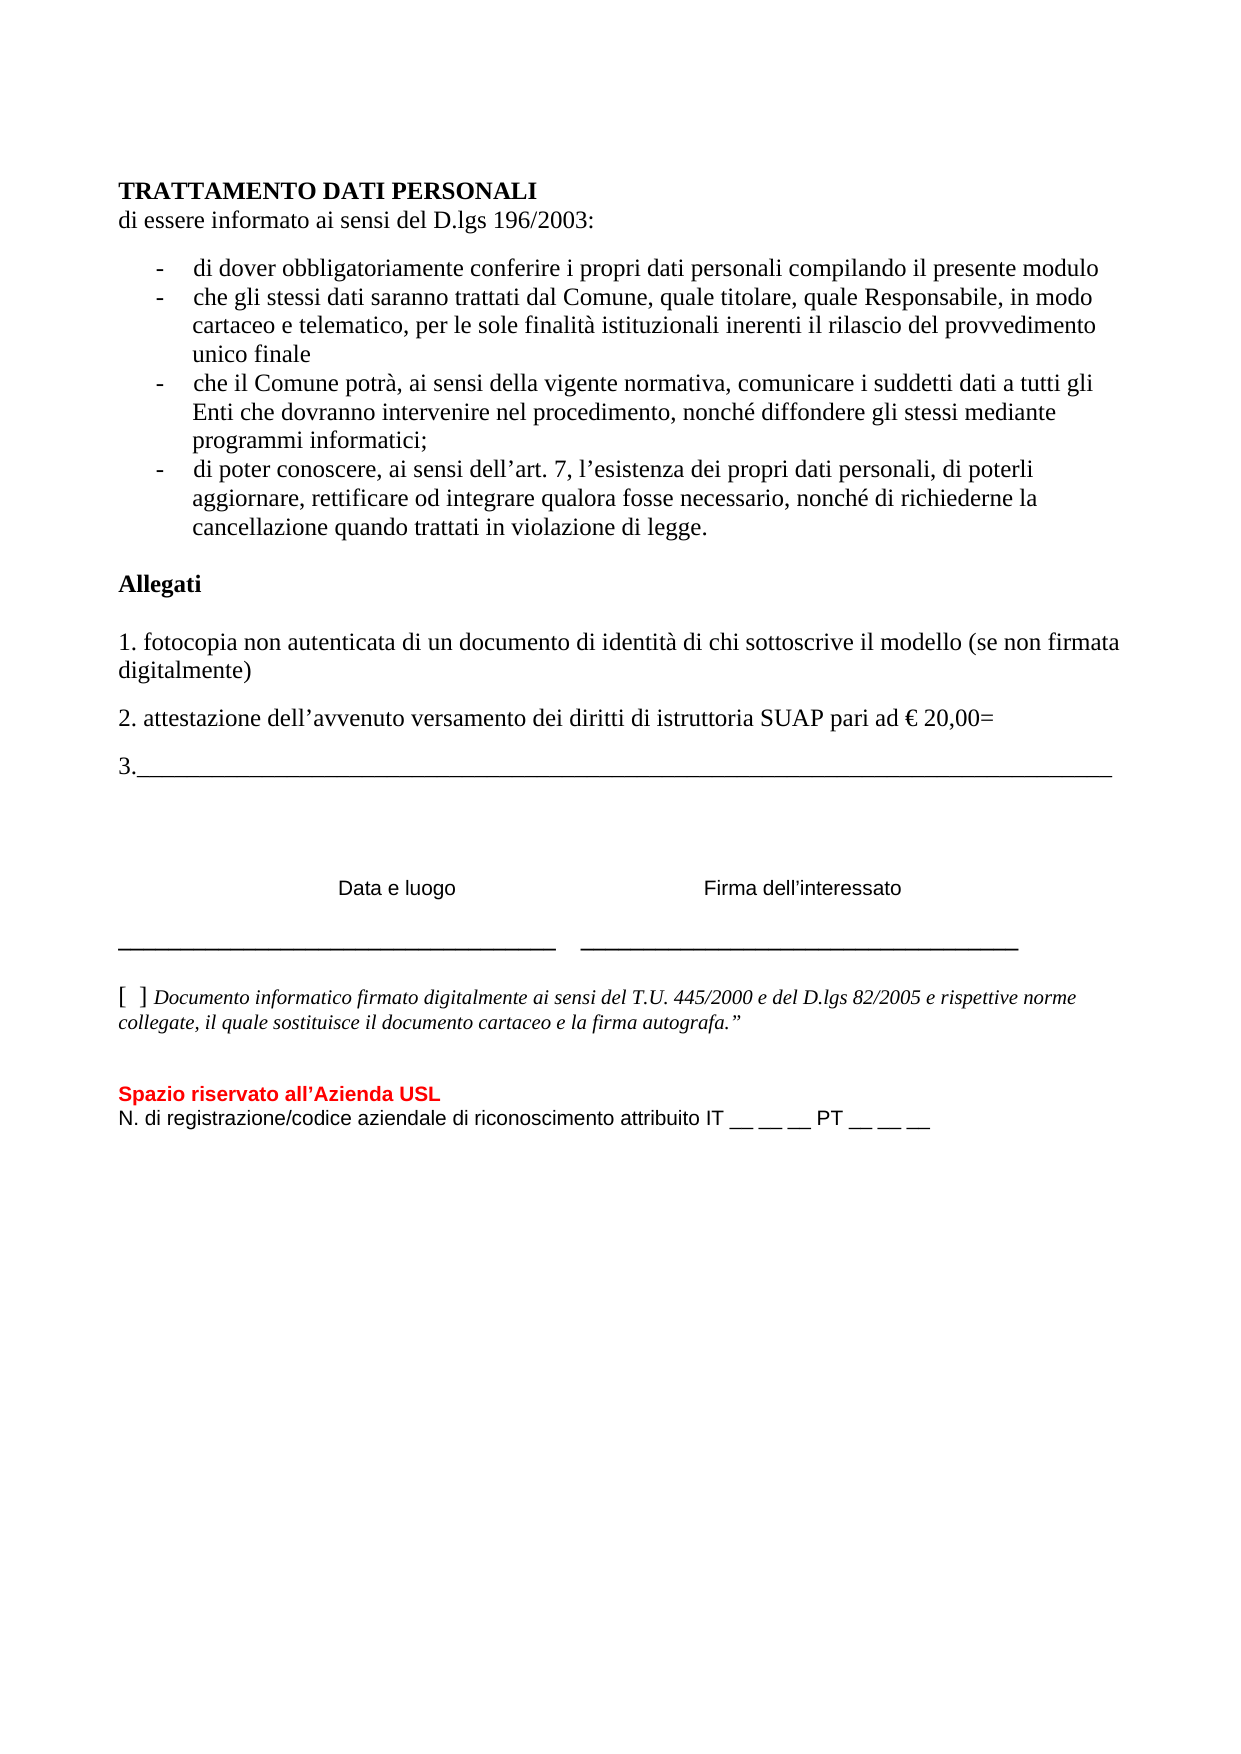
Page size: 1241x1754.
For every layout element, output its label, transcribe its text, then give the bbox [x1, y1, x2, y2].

list che il Comune potrà, ai sensi della vigente normativa, comunicare i suddetti dati a tutti gli [156, 368, 1122, 397]
text aggiornare, rettificare od integrare qualora fosse necessario, nonché di richiederne la [118, 483, 1122, 512]
text cancellazione quando trattati in violazione di legge. [118, 512, 1122, 541]
list di poter conoscere, ai sensi dell’art. 7, l’esistenza dei propri dati personali, di poterli [156, 454, 1122, 483]
text Spazio riservato all’Azienda USL [118, 1082, 1122, 1106]
text 1. fotocopia non autenticata di un documento di identità di chi sottoscrive il modello (se non firmata [118, 627, 1122, 656]
text Data e luogo Firma dell’interessato [118, 876, 1122, 900]
list che gli stessi dati saranno trattati dal Comune, quale titolare, quale Responsabile, in modo [156, 282, 1122, 311]
text Enti che dovranno intervenire nel procedimento, nonché diffondere gli stessi mediante [118, 397, 1122, 426]
text unico finale [118, 339, 1122, 368]
text di essere informato ai sensi del D.lgs 196/2003: [118, 205, 1122, 234]
text digitalmente) [118, 656, 1122, 684]
text ___________________________________ ___________________________________ [118, 924, 1122, 953]
text collegate, il quale sostituisce il documento cartaceo e la firma autografa.” [118, 1010, 1122, 1034]
text cartaceo e telematico, per le sole finalità istituzionali inerenti il rilascio del provvedimento [118, 311, 1122, 339]
text Allegati [118, 569, 1122, 598]
text programmi informatici; [118, 426, 1122, 454]
text 2. attestazione dell’avvenuto versamento dei diritti di istruttoria SUAP pari ad € 20,00= [118, 703, 1122, 732]
text 3.______________________________________________________________________________ [118, 751, 1122, 780]
text [ ] Documento informatico firmato digitalmente ai sensi del T.U. 445/2000 e del D.lgs 82/2005 e rispettive norme [118, 981, 1122, 1010]
text TRATTAMENTO DATI PERSONALI [118, 176, 1122, 205]
list di dover obbligatoriamente conferire i propri dati personali compilando il presente modulo [156, 253, 1122, 282]
text N. di registrazione/codice aziendale di riconoscimento attribuito IT __ __ __ PT __ __ __ [118, 1106, 1122, 1130]
